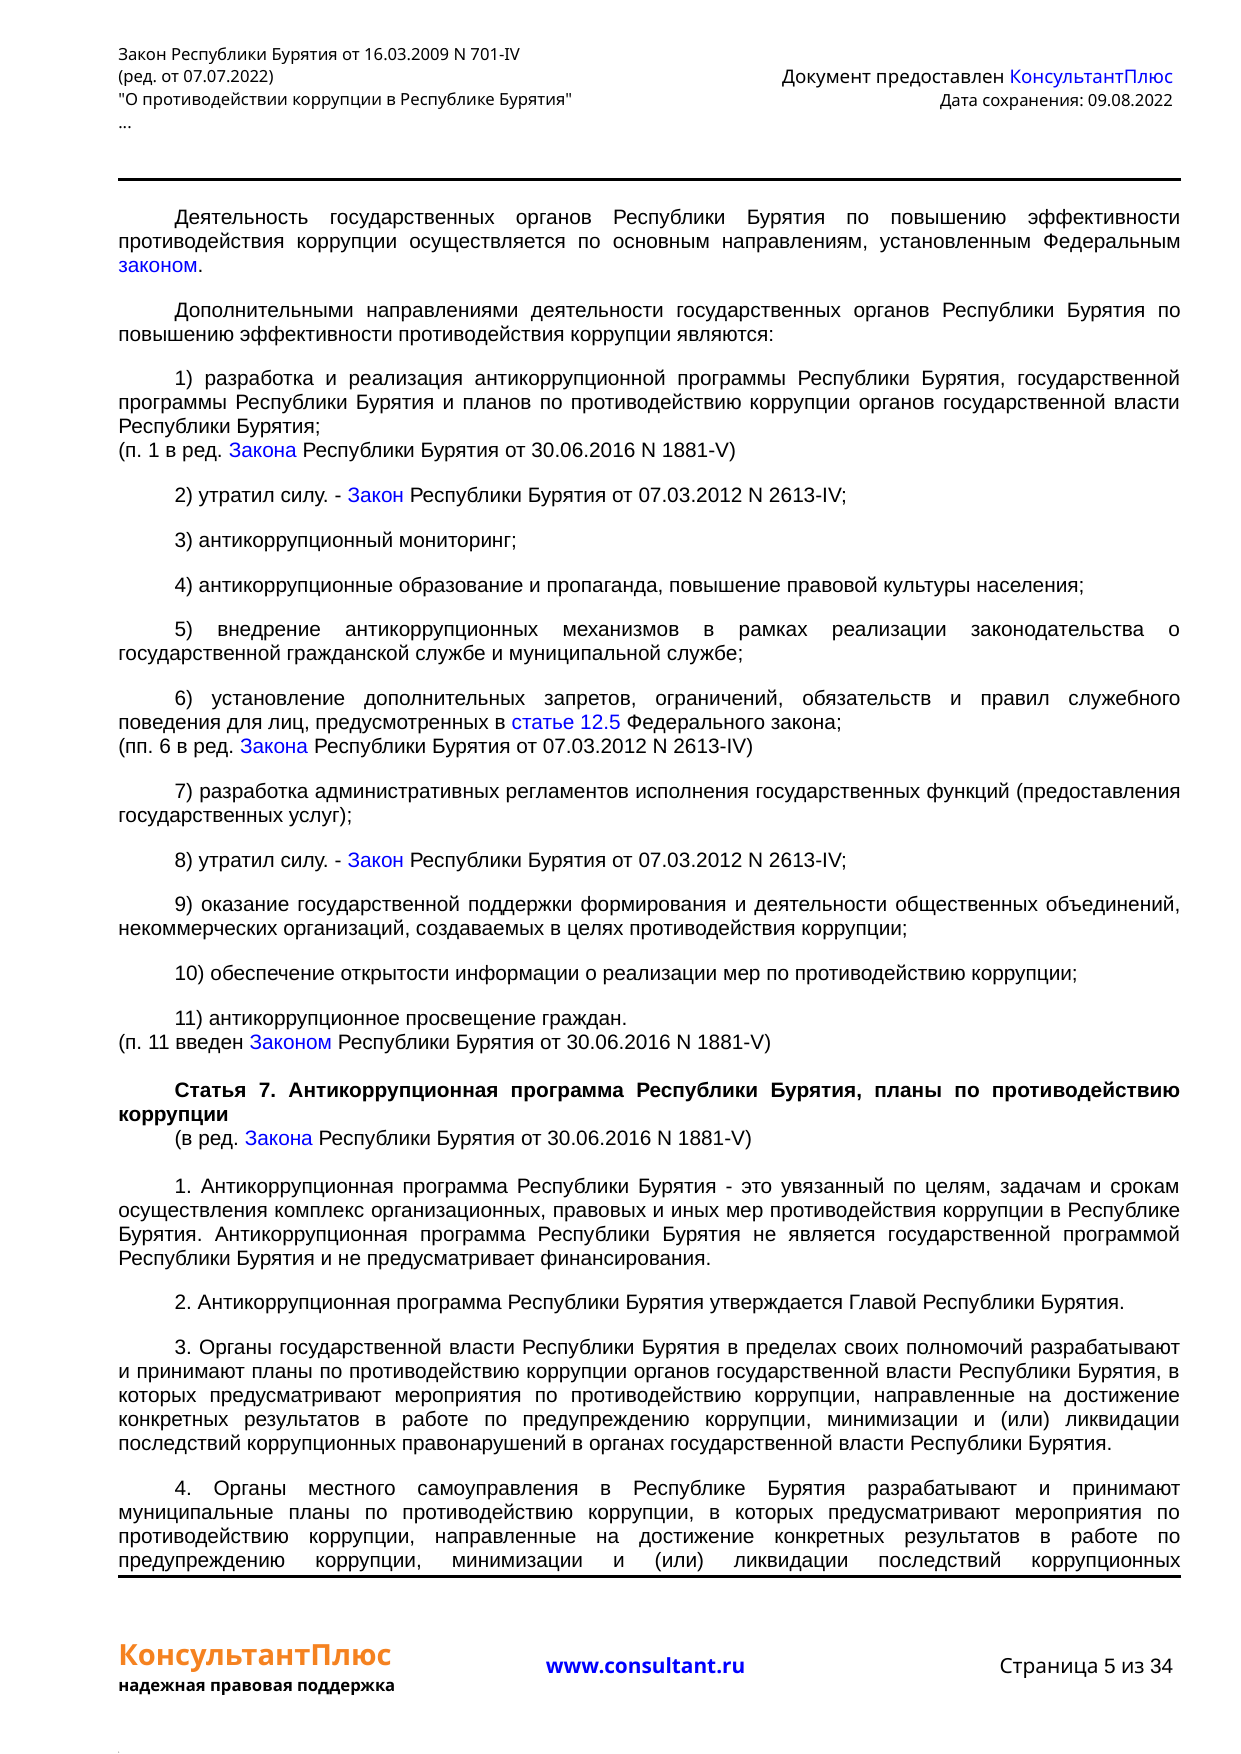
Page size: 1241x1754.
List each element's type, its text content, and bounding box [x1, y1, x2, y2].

text (в ред. Закона Республики Бурятия от 30.06.2016 N 1881-V) [118, 1126, 1181, 1149]
text 1) разработка и реализация антикоррупционной программы Республики Бурятия, государственной программы Республики Бурятия и планов по противодействию коррупции органов государственной власти Республики Бурятия; [118, 366, 1181, 438]
text 11) антикоррупционное просвещение граждан. [118, 1006, 1181, 1030]
text (п. 1 в ред. Закона Республики Бурятия от 30.06.2016 N 1881-V) [118, 438, 1181, 462]
text (п. 11 введен Законом Республики Бурятия от 30.06.2016 N 1881-V) [118, 1030, 1181, 1054]
text Дополнительными направлениями деятельности государственных органов Республики Бурятия по повышению эффективности противодействия коррупции являются: [118, 297, 1181, 345]
text 2. Антикоррупционная программа Республики Бурятия утверждается Главой Республики Бурятия. [118, 1290, 1181, 1314]
text 1. Антикоррупционная программа Республики Бурятия - это увязанный по целям, задачам и срокам осуществления комплекс организационных, правовых и иных мер противодействия коррупции в Республике Бурятия. Антикоррупционная программа Республики Бурятия не является государственной программой Республики Бурятия и не предусматривает финансирования. [118, 1173, 1181, 1269]
text 4) антикоррупционные образование и пропаганда, повышение правовой культуры населения; [118, 572, 1181, 596]
text 2) утратил силу. - Закон Республики Бурятия от 07.03.2012 N 2613-IV; [118, 483, 1181, 507]
text 10) обеспечение открытости информации о реализации мер по противодействию коррупции; [118, 961, 1181, 985]
text Деятельность государственных органов Республики Бурятия по повышению эффективности противодействия коррупции осуществляется по основным направлениям, установленным Федеральным законом. [118, 205, 1181, 277]
text 8) утратил силу. - Закон Республики Бурятия от 07.03.2012 N 2613-IV; [118, 847, 1181, 871]
text (пп. 6 в ред. Закона Республики Бурятия от 07.03.2012 N 2613-IV) [118, 734, 1181, 758]
text 3. Органы государственной власти Республики Бурятия в пределах своих полномочий разрабатывают и принимают планы по противодействию коррупции органов государственной власти Республики Бурятия, в которых предусматривают мероприятия по противодействию коррупции, направленные на достижение конкретных результатов в работе по предупреждению коррупции, минимизации и (или) ликвидации последствий коррупционных правонарушений в органах государственной власти Республики Бурятия. [118, 1335, 1181, 1455]
text 3) антикоррупционный мониторинг; [118, 528, 1181, 552]
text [118, 1476, 1181, 1571]
text 5) внедрение антикоррупционных механизмов в рамках реализации законодательства о государственной гражданской службе и муниципальной службе; [118, 617, 1181, 665]
text 6) установление дополнительных запретов, ограничений, обязательств и правил служебного поведения для лиц, предусмотренных в статье 12.5 Федерального закона; [118, 686, 1181, 734]
text 7) разработка административных регламентов исполнения государственных функций (предоставления государственных услуг); [118, 779, 1181, 827]
title Статья 7. Антикоррупционная программа Республики Бурятия, планы по противодействию коррупции [118, 1078, 1181, 1126]
text 9) оказание государственной поддержки формирования и деятельности общественных объединений, некоммерческих организаций, создаваемых в целях противодействия коррупции; [118, 892, 1181, 940]
